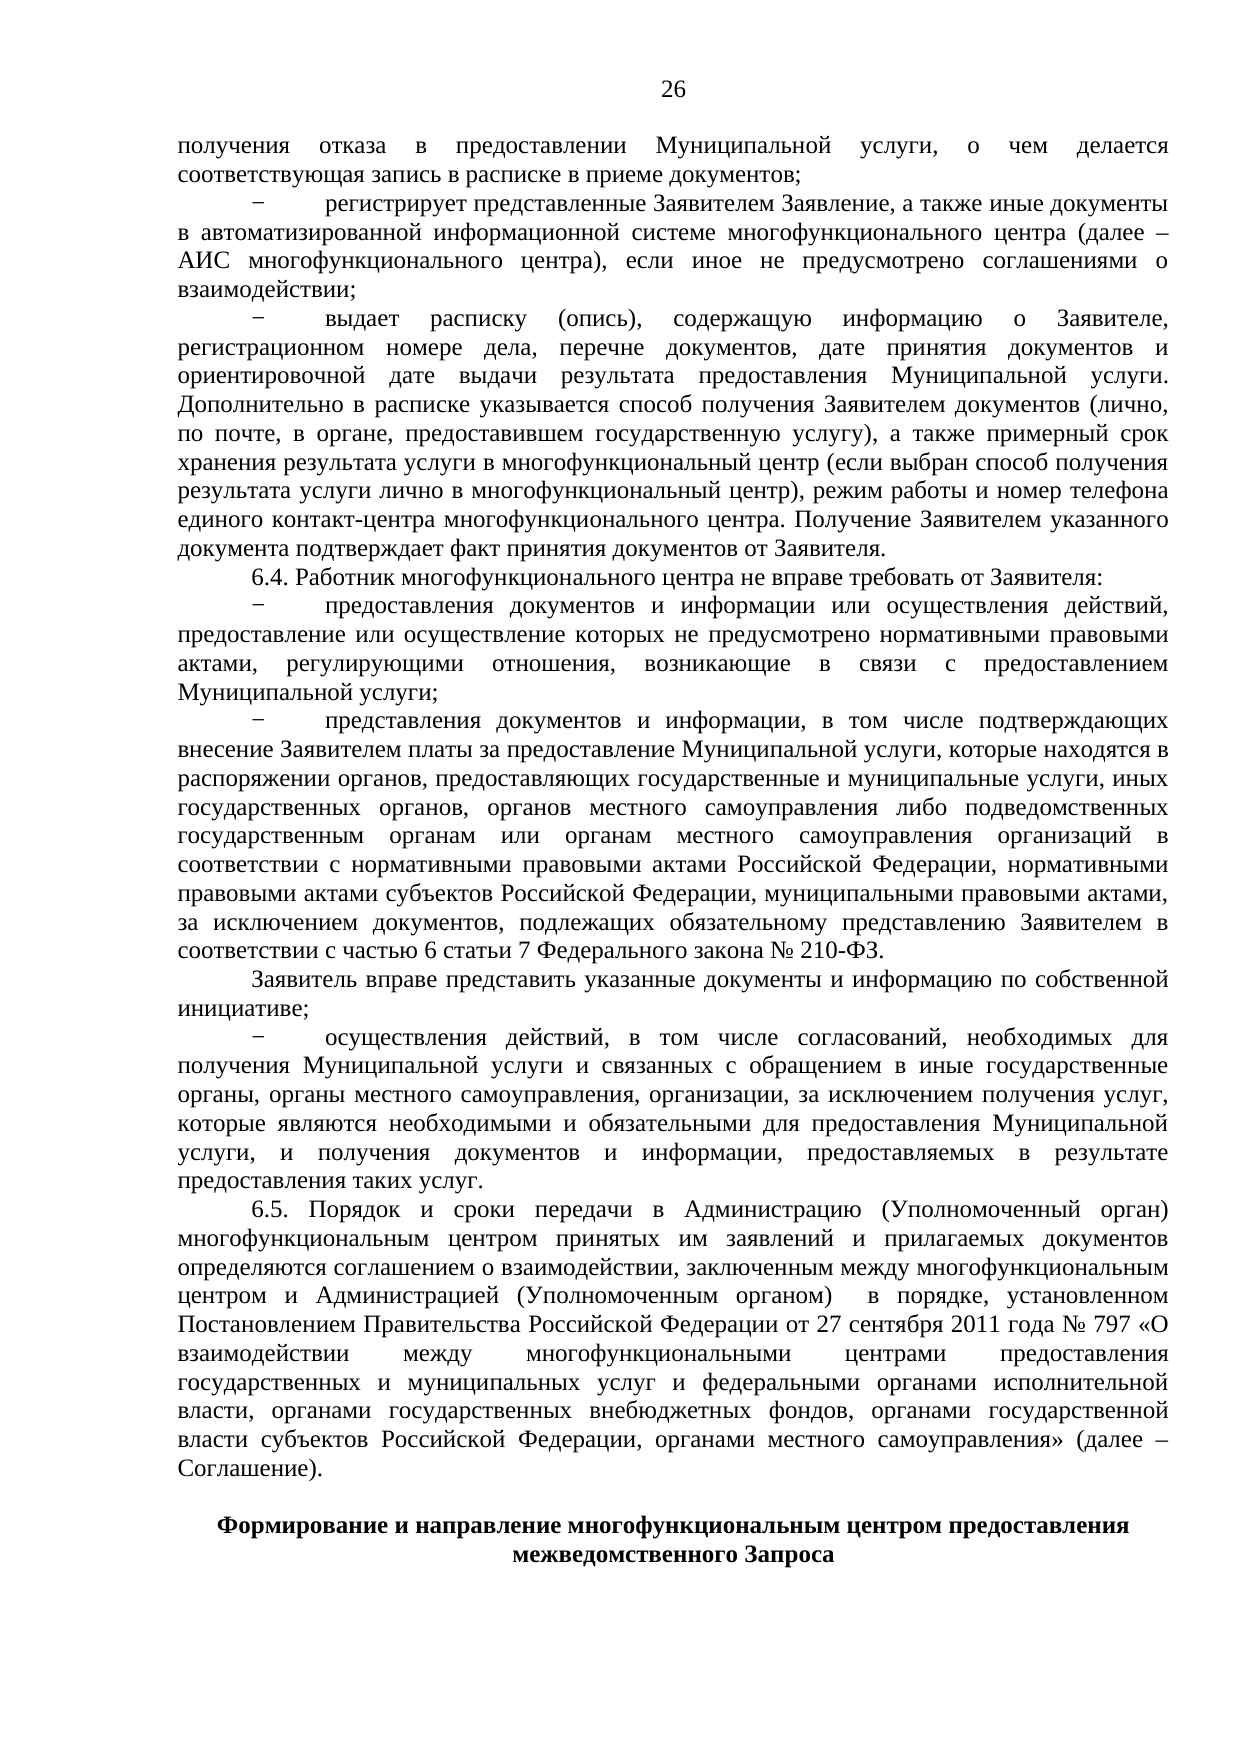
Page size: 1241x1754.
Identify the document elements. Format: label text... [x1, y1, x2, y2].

text Заявитель вправе представить указанные документы и информацию по собственной инициативе; [177, 964, 1169, 1022]
text − представления документов и информации, в том числе подтверждающих внесение Заявителем платы за предоставление Муниципальной услуги, которые находятся в распоряжении органов, предоставляющих государственные и муниципальные услуги, иных государственных органов, органов местного самоуправления либо подведомственных государственным органам или органам местного самоуправления организаций в соответствии с нормативными правовыми актами Российской Федерации, нормативными правовыми актами субъектов Российской Федерации, муниципальными правовыми актами, за исключением документов, подлежащих обязательному представлению Заявителем в соответствии с частью 6 статьи 7 Федерального закона № 210-ФЗ. [177, 706, 1169, 964]
text 6.5. Порядок и сроки передачи в Администрацию (Уполномоченный орган) многофункциональным центром принятых им заявлений и прилагаемых документов определяются соглашением о взаимодействии, заключенным между многофункциональным центром и Администрацией (Уполномоченным органом) в порядке, установленном Постановлением Правительства Российской Федерации от 27 сентября 2011 года № 797 «О взаимодействии между многофункциональными центрами предоставления государственных и муниципальных услуг и федеральными органами исполнительной власти, органами государственных внебюджетных фондов, органами государственной власти субъектов Российской Федерации, органами местного самоуправления» (далее – Соглашение). [177, 1194, 1169, 1482]
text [177, 131, 1169, 188]
text Формирование и направление многофункциональным центром предоставления межведомственного Запроса [177, 1511, 1169, 1568]
text − предоставления документов и информации или осуществления действий, предоставление или осуществление которых не предусмотрено нормативными правовыми актами, регулирующими отношения, возникающие в связи с предоставлением Муниципальной услуги; [177, 591, 1169, 706]
text − выдает расписку (опись), содержащую информацию о Заявителе, регистрационном номере дела, перечне документов, дате принятия документов и ориентировочной дате выдачи результата предоставления Муниципальной услуги. Дополнительно в расписке указывается способ получения Заявителем документов (лично, по почте, в органе, предоставившем государственную услугу), а также примерный срок хранения результата услуги в многофункциональный центр (если выбран способ получения результата услуги лично в многофункциональный центр), режим работы и номер телефона единого контакт-центра многофункционального центра. Получение Заявителем указанного документа подтверждает факт принятия документов от Заявителя. [177, 303, 1169, 562]
text − регистрирует представленные Заявителем Заявление, а также иные документы в автоматизированной информационной системе многофункционального центра (далее – АИС многофункционального центра), если иное не предусмотрено соглашениями о взаимодействии; [177, 188, 1169, 303]
text − осуществления действий, в том числе согласований, необходимых для получения Муниципальной услуги и связанных с обращением в иные государственные органы, органы местного самоуправления, организации, за исключением получения услуг, которые являются необходимыми и обязательными для предоставления Муниципальной услуги, и получения документов и информации, предоставляемых в результате предоставления таких услуг. [177, 1022, 1169, 1194]
text 6.4. Работник многофункционального центра не вправе требовать от Заявителя: [177, 562, 1169, 591]
